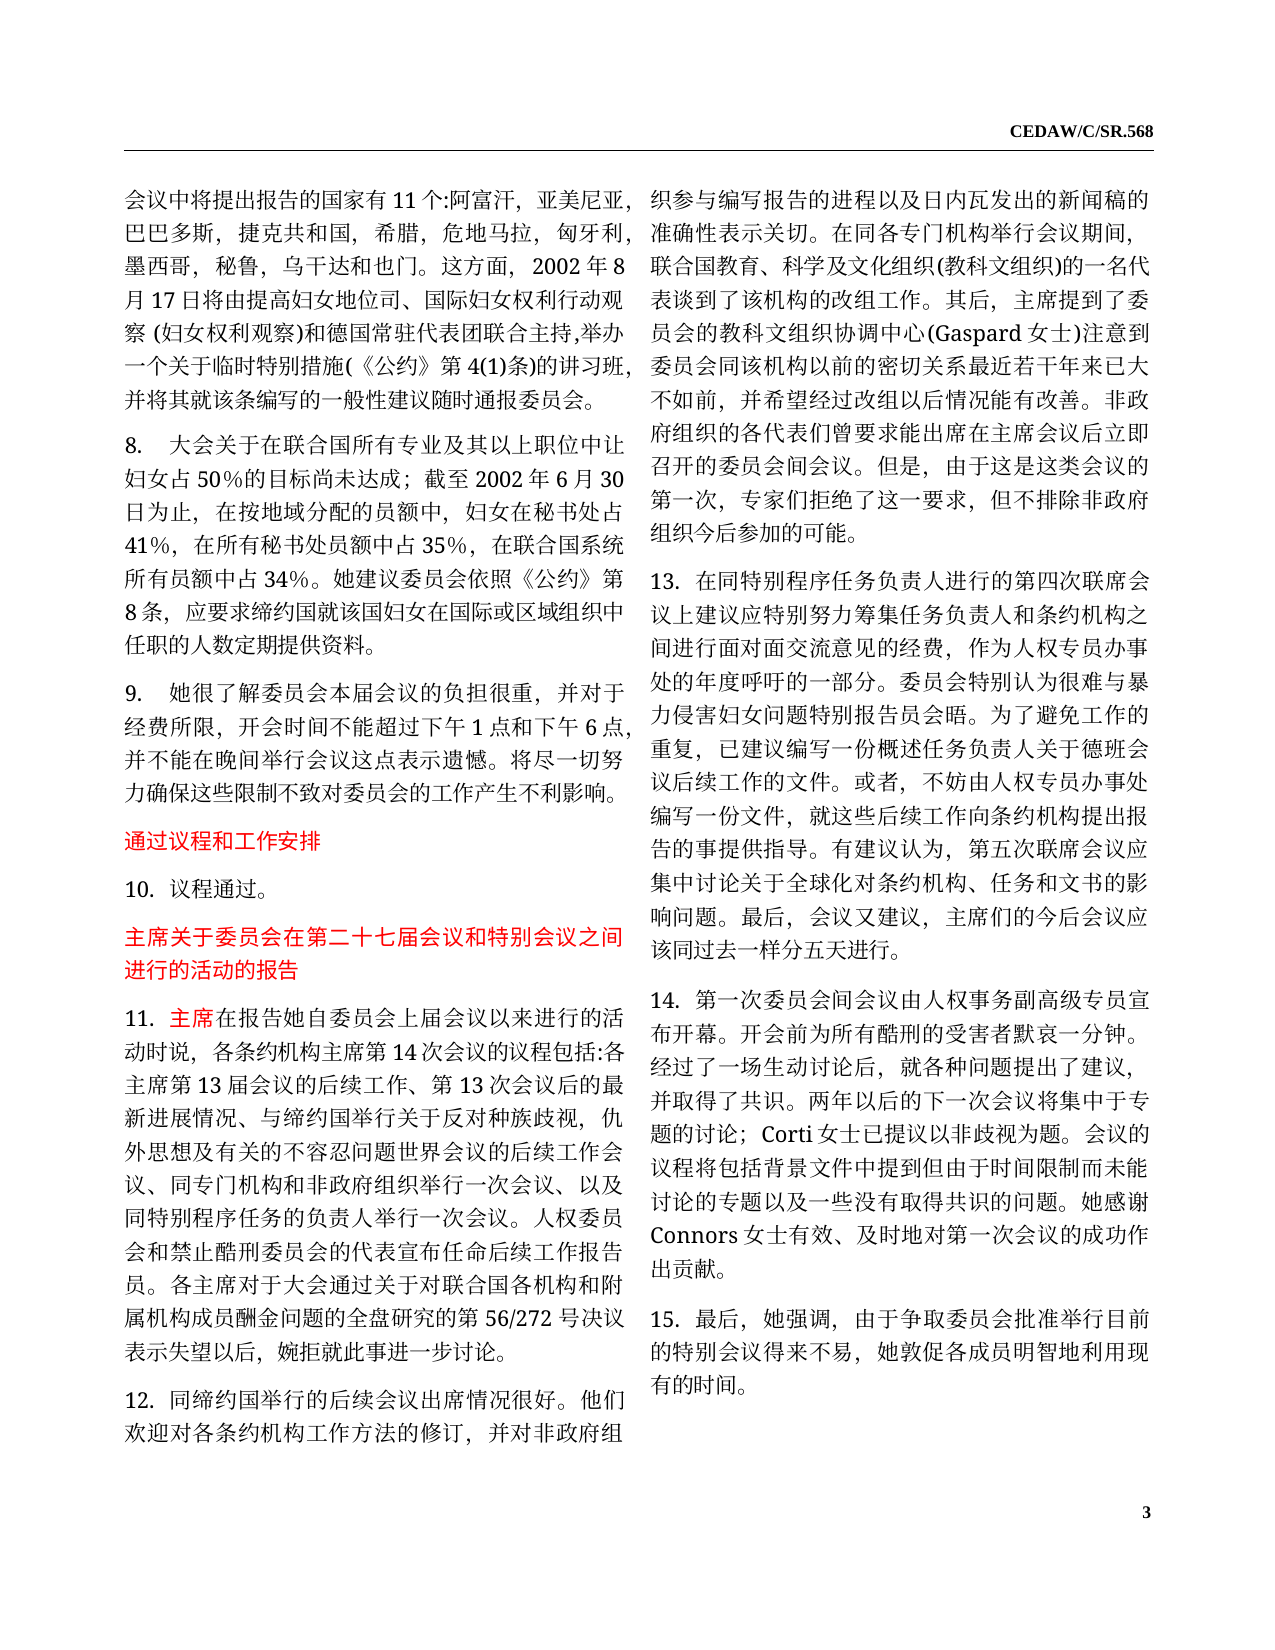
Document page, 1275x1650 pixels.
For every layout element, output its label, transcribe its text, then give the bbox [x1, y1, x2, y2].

text 12. 同缔约国举行的后续会议出席情况很好。他们欢迎对各条约机构工作方法的修订，并对非政府组织参与编写报告的进程以及日内瓦发出的新闻稿的准确性表示关切。在同各专门机构举行会议期间，联合国教育、科学及文化组织(教科文组织)的一名代表谈到了该机构的改组工作。其后，主席提到了委员会的教科文组织协调中心(Gaspard女士)注意到委员会同该机构以前的密切关系最近若干年来已大不如前，并希望经过改组以后情况能有改善。非政府组织的各代表们曾要求能出席在主席会议后立即召开的委员会间会议。但是，由于这是这类会议的第一次，专家们拒绝了这一要求，但不排除非政府组织今后参加的可能。 [124, 1381, 625, 1448]
text 13. 在同特别程序任务负责人进行的第四次联席会议上建议应特别努力筹集任务负责人和条约机构之间进行面对面交流意见的经费，作为人权专员办事处的年度呼吁的一部分。委员会特别认为很难与暴力侵害妇女问题特别报告员会晤。为了避免工作的重复，已建议编写一份概述任务负责人关于德班会议后续工作的文件。或者，不妨由人权专员办事处编写一份文件，就这些后续工作向条约机构提出报告的事提供指导。有建议认为，第五次联席会议应集中讨论关于全球化对条约机构、任务和文书的影响问题。最后，会议又建议，主席们的今后会议应该同过去一样分五天进行。 [650, 563, 1151, 965]
text 15. 最后，她强调，由于争取委员会批准举行目前的特别会议得来不易，她敦促各成员明智地利用现有的时间。 [650, 1300, 1151, 1400]
text 8. 大会关于在联合国所有专业及其以上职位中让妇女占50％的目标尚未达成；截至2002年6月30日为止，在按地域分配的员额中，妇女在秘书处占41％，在所有秘书处员额中占35％，在联合国系统所有员额中占34％。她建议委员会依照《公约》第8条，应要求缔约国就该国妇女在国际或区域组织中任职的人数定期提供资料。 [124, 427, 625, 661]
text 14. 第一次委员会间会议由人权事务副高级专员宣布开幕。开会前为所有酷刑的受害者默哀一分钟。经过了一场生动讨论后，就各种问题提出了建议，并取得了共识。两年以后的下一次会议将集中于专题的讨论；Corti女士已提议以非歧视为题。会议的议程将包括背景文件中提到但由于时间限制而未能讨论的专题以及一些没有取得共识的问题。她感谢Connors女士有效、及时地对第一次会议的成功作出贡献。 [650, 982, 1151, 1284]
text 12. 同缔约国举行的后续会议出席情况很好。他们欢迎对各条约机构工作方法的修订，并对非政府组织参与编写报告的进程以及日内瓦发出的新闻稿的准确性表示关切。在同各专门机构举行会议期间，联合国教育、科学及文化组织(教科文组织)的一名代表谈到了该机构的改组工作。其后，主席提到了委员会的教科文组织协调中心(Gaspard女士)注意到委员会同该机构以前的密切关系最近若干年来已大不如前，并希望经过改组以后情况能有改善。非政府组织的各代表们曾要求能出席在主席会议后立即召开的委员会间会议。但是，由于这是这类会议的第一次，专家们拒绝了这一要求，但不排除非政府组织今后参加的可能。 [650, 181, 1151, 548]
text 10. 议程通过。 [124, 871, 625, 904]
text 9. 她很了解委员会本届会议的负担很重，并对于经费所限，开会时间不能超过下午1点和下午6点，并不能在晚间举行会议这点表示遗憾。将尽一切努力确保这些限制不致对委员会的工作产生不利影响。 [124, 675, 625, 808]
text 11. 主席在报告她自委员会上届会议以来进行的活动时说，各条约机构主席第14次会议的议程包括:各主席第13届会议的后续工作、第13次会议后的最新进展情况、与缔约国举行关于反对种族歧视，仇外思想及有关的不容忍问题世界会议的后续工作会议、同专门机构和非政府组织举行一次会议、以及同特别程序任务的负责人举行一次会议。人权委员会和禁止酷刑委员会的代表宣布任命后续工作报告员。各主席对于大会通过关于对联合国各机构和附属机构成员酬金问题的全盘研究的第56/272 号决议表示失望以后，婉拒就此事进一步讨论。 [124, 1000, 625, 1367]
text 通过议程和工作安排 [124, 823, 625, 856]
text 主席关于委员会在第二十七届会议和特别会议之间进行的活动的报告 [124, 919, 625, 986]
